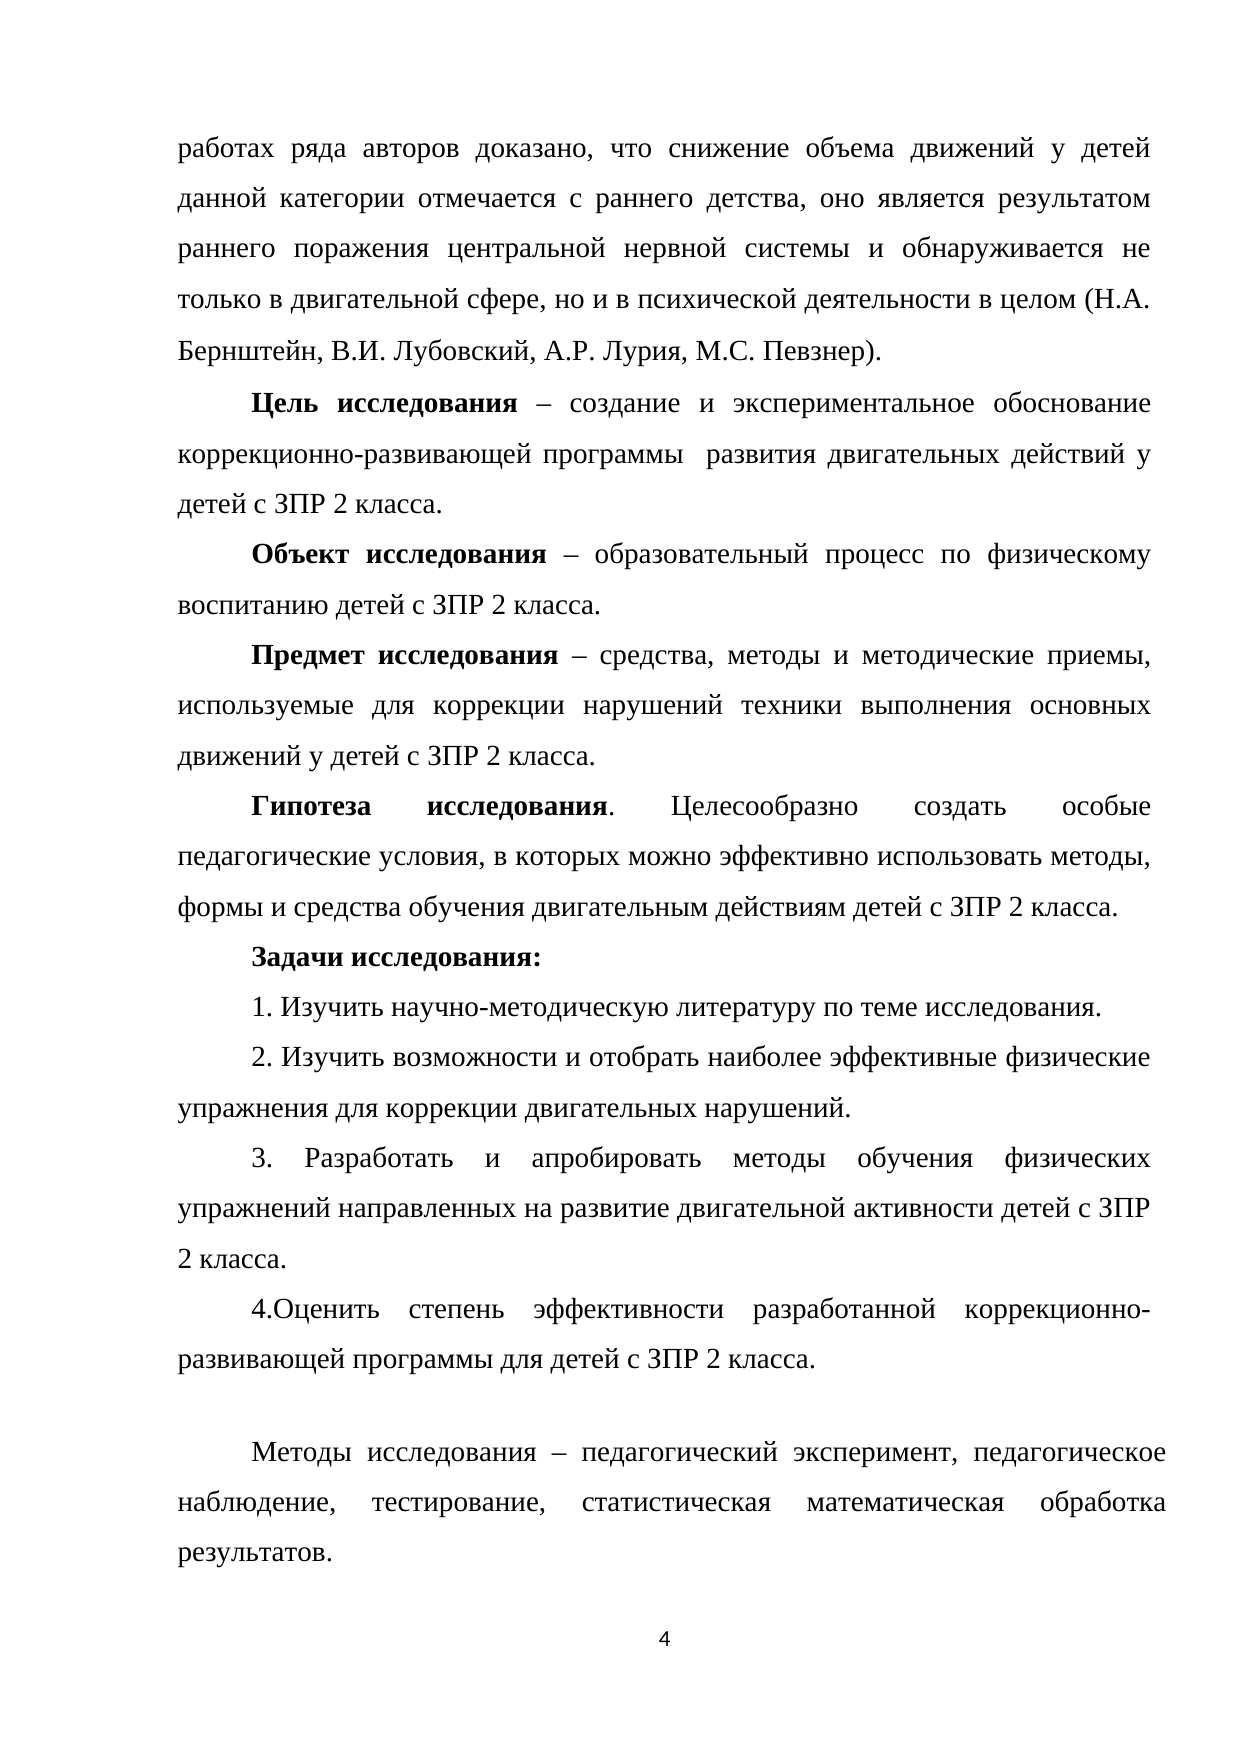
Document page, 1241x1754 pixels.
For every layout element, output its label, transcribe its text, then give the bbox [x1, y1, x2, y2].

text 2. Изучить возможности и отобрать наиболее эффективные физические упражнения для коррекции двигательных нарушений. [177, 1039, 1152, 1123]
text Гипотеза исследования. Целесообразно создать особые педагогические условия, в которых можно эффективно использовать методы, формы и средства обучения двигательным действиям детей с ЗПР 2 класса. [177, 788, 1152, 922]
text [177, 130, 1152, 368]
text 3. Разработать и апробировать методы обучения физических упражнений направленных на развитие двигательной активности детей с ЗПР 2 класса. [177, 1140, 1152, 1274]
text Предмет исследования – средства, методы и методические приемы, используемые для коррекции нарушений техники выполнения основных движений у детей с ЗПР 2 класса. [177, 637, 1152, 771]
text Цель исследования – создание и экспериментальное обоснование коррекционно-развивающей программы развития двигательных действий у детей с ЗПР 2 класса. [177, 386, 1152, 520]
text Методы исследования – педагогический эксперимент, педагогическое наблюдение, тестирование, статистическая математическая обработка результатов. [177, 1434, 1167, 1568]
text Объект исследования – образовательный процесс по физическому воспитанию детей с ЗПР 2 класса. [177, 536, 1152, 620]
text Задачи исследования: [177, 939, 1152, 972]
text 1. Изучить научно-методическую литературу по теме исследования. [177, 989, 1152, 1023]
text 4.Оценить степень эффективности разработанной коррекционно-развивающей программы для детей с ЗПР 2 класса. [177, 1291, 1152, 1375]
